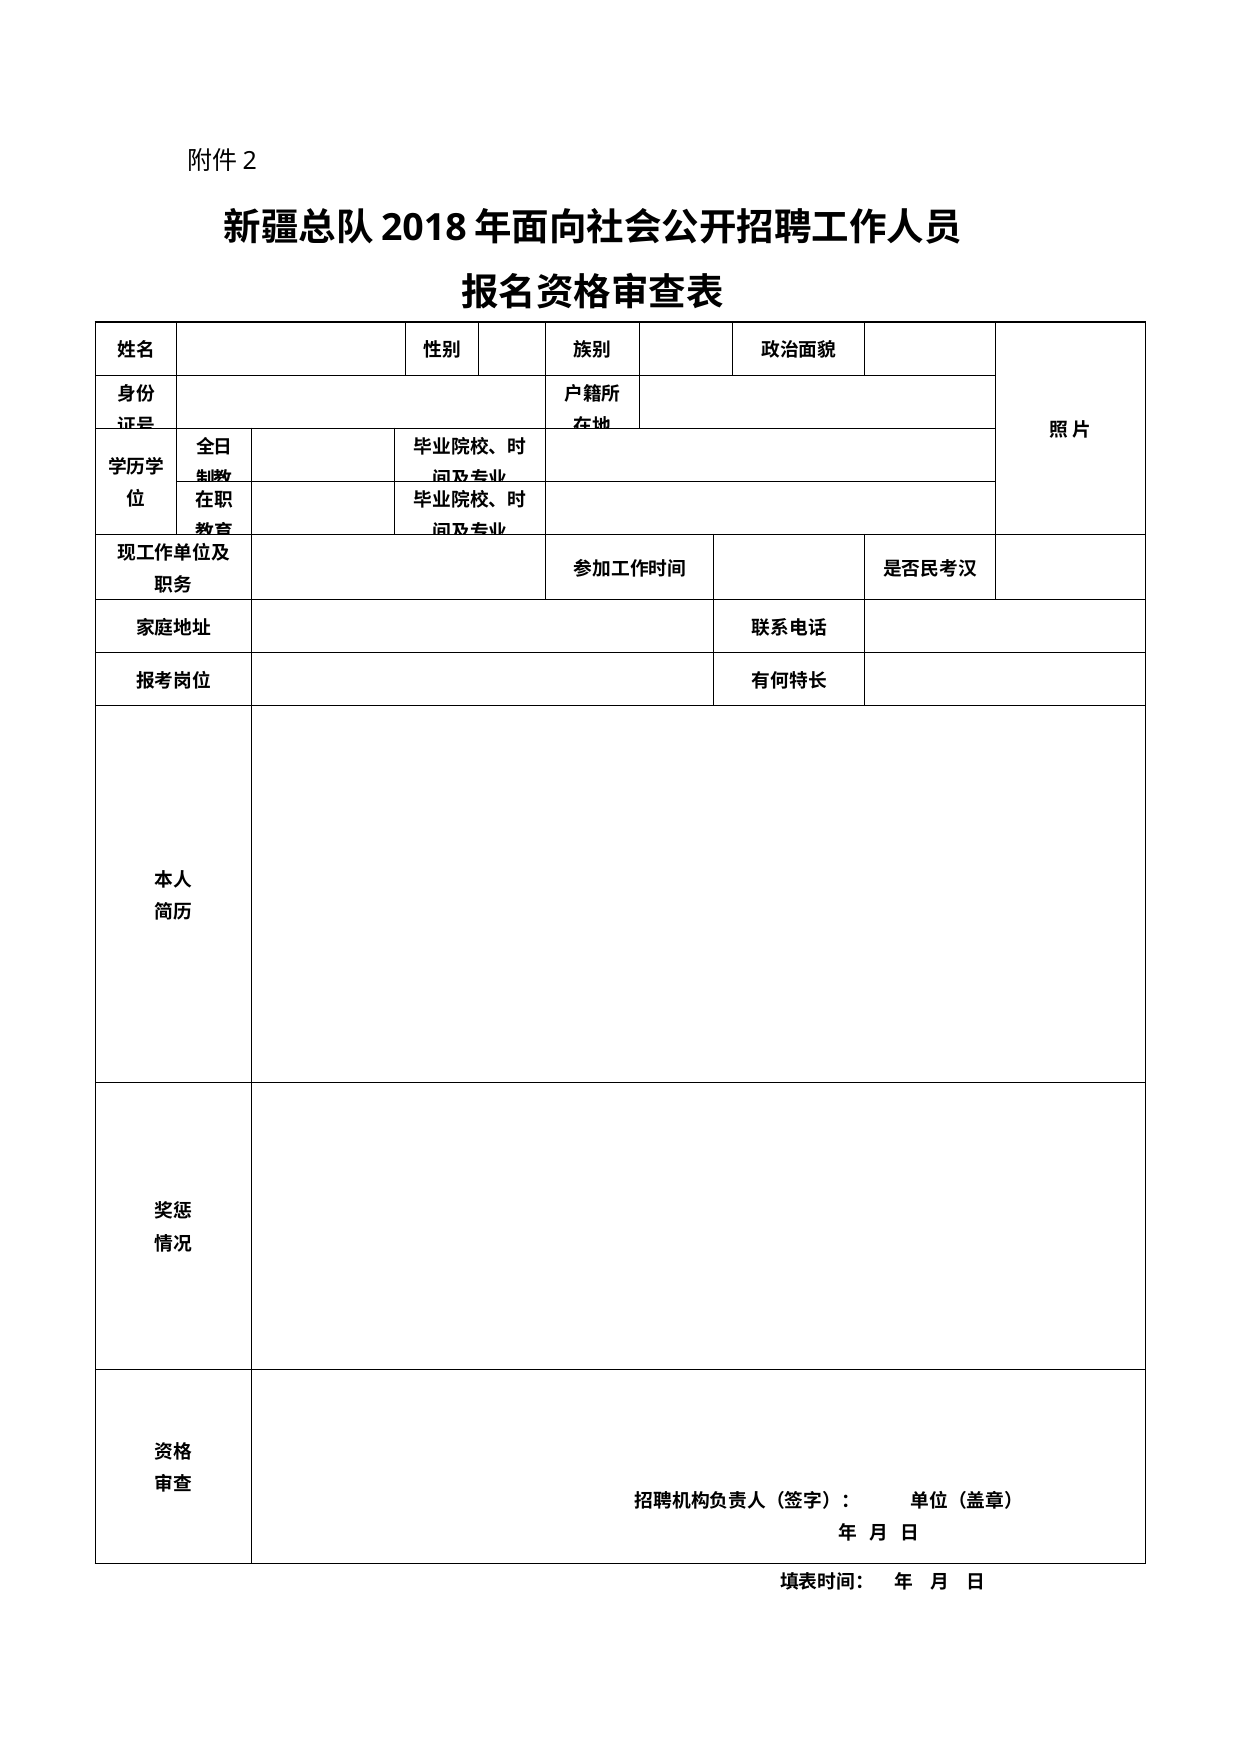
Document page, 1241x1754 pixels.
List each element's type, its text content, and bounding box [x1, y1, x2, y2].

text 附件2 [187, 126, 1053, 191]
table_header [640, 323, 732, 374]
table_header 照 片 [996, 323, 1145, 534]
table_cell [252, 706, 1145, 1082]
table_cell [714, 535, 864, 599]
table_cell 参加工作时间 [546, 535, 713, 599]
table_cell 现工作单位及 职务 [96, 535, 251, 599]
table_cell [546, 482, 995, 534]
table_cell 有何特长 [714, 653, 864, 705]
text 填表时间： 年 月 日 [187, 1564, 1053, 1597]
table_cell [865, 600, 1145, 652]
table_header [479, 323, 545, 374]
table_cell [546, 429, 995, 481]
table_cell 资格 审查 [96, 1370, 251, 1563]
table_cell [252, 600, 713, 652]
table_cell 全日制教育 [177, 429, 251, 481]
table_cell [996, 535, 1145, 599]
table_cell 毕业院校、时间及专业 [395, 429, 545, 481]
table_cell 是否民考汉 [865, 535, 995, 599]
table_cell [865, 653, 1145, 705]
table_cell 学历学位 [96, 429, 176, 534]
table_cell 奖惩 情况 [96, 1083, 251, 1369]
table_cell 毕业院校、时间及专业 [395, 482, 545, 534]
table_cell 户籍所在地 [546, 376, 639, 428]
table_cell [640, 376, 995, 428]
table_header [865, 323, 995, 374]
text 报名资格审查表 [132, 256, 1053, 321]
table_header 性别 [406, 323, 478, 374]
table_cell 在职 教育 [177, 482, 251, 534]
table_cell [252, 482, 394, 534]
table_cell 本人 简历 [96, 706, 251, 1082]
table_cell 报考岗位 [96, 653, 251, 705]
table_header 族别 [546, 323, 639, 374]
table_cell [252, 535, 545, 599]
table_cell 身份 证号 [96, 376, 176, 428]
text 新疆总队2018年面向社会公开招聘工作人员 [132, 191, 1053, 256]
table_cell [252, 429, 394, 481]
table_header [177, 323, 405, 374]
table_header 姓名 [96, 323, 176, 374]
table_cell 招聘机构负责人（签字）： 单位（盖章） 年 月 日 [252, 1370, 1145, 1563]
table_cell 联系电话 [714, 600, 864, 652]
table_cell [252, 1083, 1145, 1369]
table_cell [177, 376, 545, 428]
table_cell 家庭地址 [96, 600, 251, 652]
table_cell [252, 653, 713, 705]
table_header 政治面貌 [733, 323, 864, 374]
